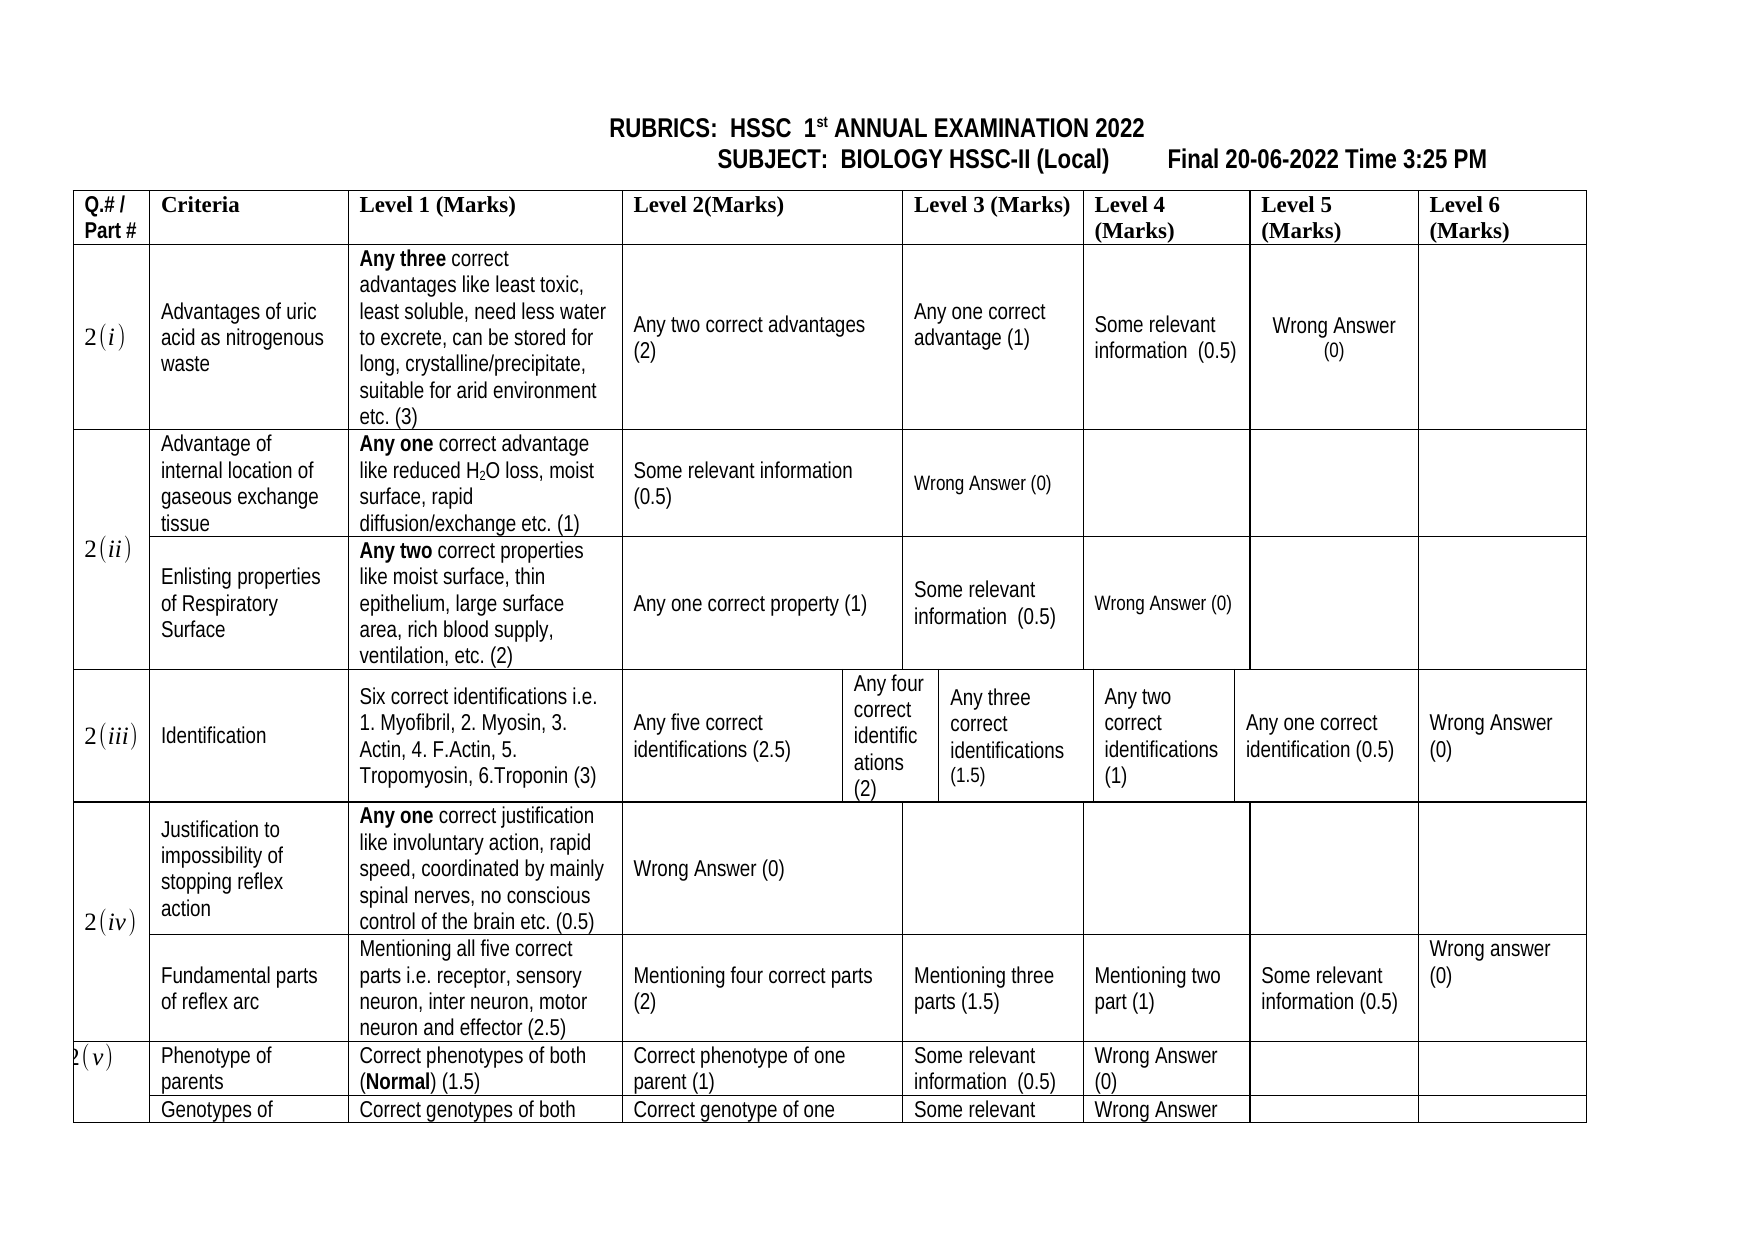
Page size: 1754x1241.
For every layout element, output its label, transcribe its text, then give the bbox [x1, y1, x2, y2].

table_cell [1419, 430, 1586, 536]
table_cell Wrong Answer (0) [1084, 1096, 1249, 1122]
table_cell Genotypes of parents [150, 1096, 348, 1122]
text SUBJECT: BIOLOGY HSSC-II (Local) Final 20-06-2022 Time 3:25 PM [495, 143, 1634, 174]
table_cell [903, 803, 1083, 934]
table_cell [74, 245, 149, 429]
table_cell [1419, 537, 1586, 669]
table_cell [1419, 1096, 1586, 1122]
table_cell Justification to impossibility of stopping reflex action [150, 803, 348, 934]
table_cell Any one correct identification (0.5) [1235, 670, 1418, 801]
table_header Criteria [150, 191, 348, 244]
table_cell Any two correct identifications (1) [1094, 670, 1234, 801]
table_cell [1084, 803, 1249, 934]
table_cell Mentioning all five correct parts i.e. receptor, sensory neuron, inter neuron, motor neuron and effector (2.5) [349, 935, 622, 1041]
table_cell Any three correct identifications (1.5) [939, 670, 1093, 801]
table_header Level 3 (Marks) [903, 191, 1083, 244]
table_header Q.# / Part # [74, 191, 149, 244]
table_cell Identification [150, 670, 348, 801]
table_header Level 5 (Marks) [1251, 191, 1418, 244]
table_cell Wrong Answer (0) [623, 803, 902, 934]
table_header Level 6 (Marks) [1419, 191, 1586, 244]
table_cell Mentioning three parts (1.5) [903, 935, 1083, 1041]
table_cell Any five correct identifications (2.5) [623, 670, 842, 801]
table_cell Wrong Answer (0) [903, 430, 1083, 536]
table_cell Fundamental parts of reflex arc [150, 935, 348, 1041]
table_cell Some relevant information (0.5) [623, 430, 902, 536]
table_cell Mentioning four correct parts (2) [623, 935, 902, 1041]
table_cell Some relevant information (0.5) [903, 1096, 1083, 1122]
table_header Level 4 (Marks) [1084, 191, 1249, 244]
table_cell Any one correct property (1) [623, 537, 902, 669]
table_cell Any four correct identifications (2) [843, 670, 938, 801]
table_cell [1251, 803, 1418, 934]
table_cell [349, 1096, 622, 1122]
table_cell Correct phenotypes of both (Normal) (1.5) [349, 1042, 622, 1094]
table_cell [74, 670, 149, 801]
table_cell [1419, 245, 1586, 429]
table_cell Six correct identifications i.e. 1. Myofibril, 2. Myosin, 3. Actin, 4. F.Actin, 5. Tropomyosin, 6.Troponin (3) [349, 670, 622, 801]
table_cell Some relevant information (0.5) [903, 537, 1083, 669]
table_cell Wrong Answer (0) [1251, 245, 1418, 429]
table_cell Wrong answer (0) [1419, 935, 1586, 1041]
table_cell Any three correct advantages like least toxic, least soluble, need less water to excrete, can be stored for long, crystalline/precipitate, suitable for arid environment etc. (3) [349, 245, 622, 429]
table_header Level 1 (Marks) [349, 191, 622, 244]
table_cell [1251, 1042, 1418, 1094]
table_cell Mentioning two part (1) [1084, 935, 1249, 1041]
table_cell Any two correct advantages (2) [623, 245, 902, 429]
table_cell Any one correct advantage (1) [903, 245, 1083, 429]
table_cell [1084, 430, 1249, 536]
table_cell Advantage of internal location of gaseous exchange tissue [150, 430, 348, 536]
table_cell [74, 430, 149, 669]
table_cell Some relevant information (0.5) [1084, 245, 1249, 429]
table_cell Any one correct justification like involuntary action, rapid speed, coordinated by mainly spinal nerves, no conscious control of the brain etc. (0.5) [349, 803, 622, 934]
table_cell Some relevant information (0.5) [903, 1042, 1083, 1094]
table_cell Enlisting properties of Respiratory Surface [150, 537, 348, 669]
table_cell [1419, 1042, 1586, 1094]
table_cell Wrong Answer (0) [1084, 1042, 1249, 1094]
table_cell Correct genotype of one parent (1) [623, 1096, 902, 1122]
table_cell Correct phenotype of one parent (1) [623, 1042, 902, 1094]
table_cell Advantages of uric acid as nitrogenous waste [150, 245, 348, 429]
table_header Level 2(Marks) [623, 191, 902, 244]
table_cell [1251, 1096, 1418, 1122]
table_cell Wrong Answer (0) [1419, 670, 1586, 801]
table_cell [1419, 803, 1586, 934]
table_cell Any one correct advantage like reduced H2O loss, moist surface, rapid diffusion/exchange etc. (1) [349, 430, 622, 536]
table_cell Phenotype of parents [150, 1042, 348, 1094]
table_cell Any two correct properties like moist surface, thin epithelium, large surface area, rich blood supply, ventilation, etc. (2) [349, 537, 622, 669]
table_cell [74, 1042, 149, 1122]
table_cell Wrong Answer (0) [1084, 537, 1249, 669]
table_cell [1251, 430, 1418, 536]
text RUBRICS: HSSC 1st ANNUAL EXAMINATION 2022 [120, 112, 1634, 143]
table_cell Some relevant information (0.5) [1251, 935, 1418, 1041]
table_cell [74, 803, 149, 1041]
table_cell [1251, 537, 1418, 669]
